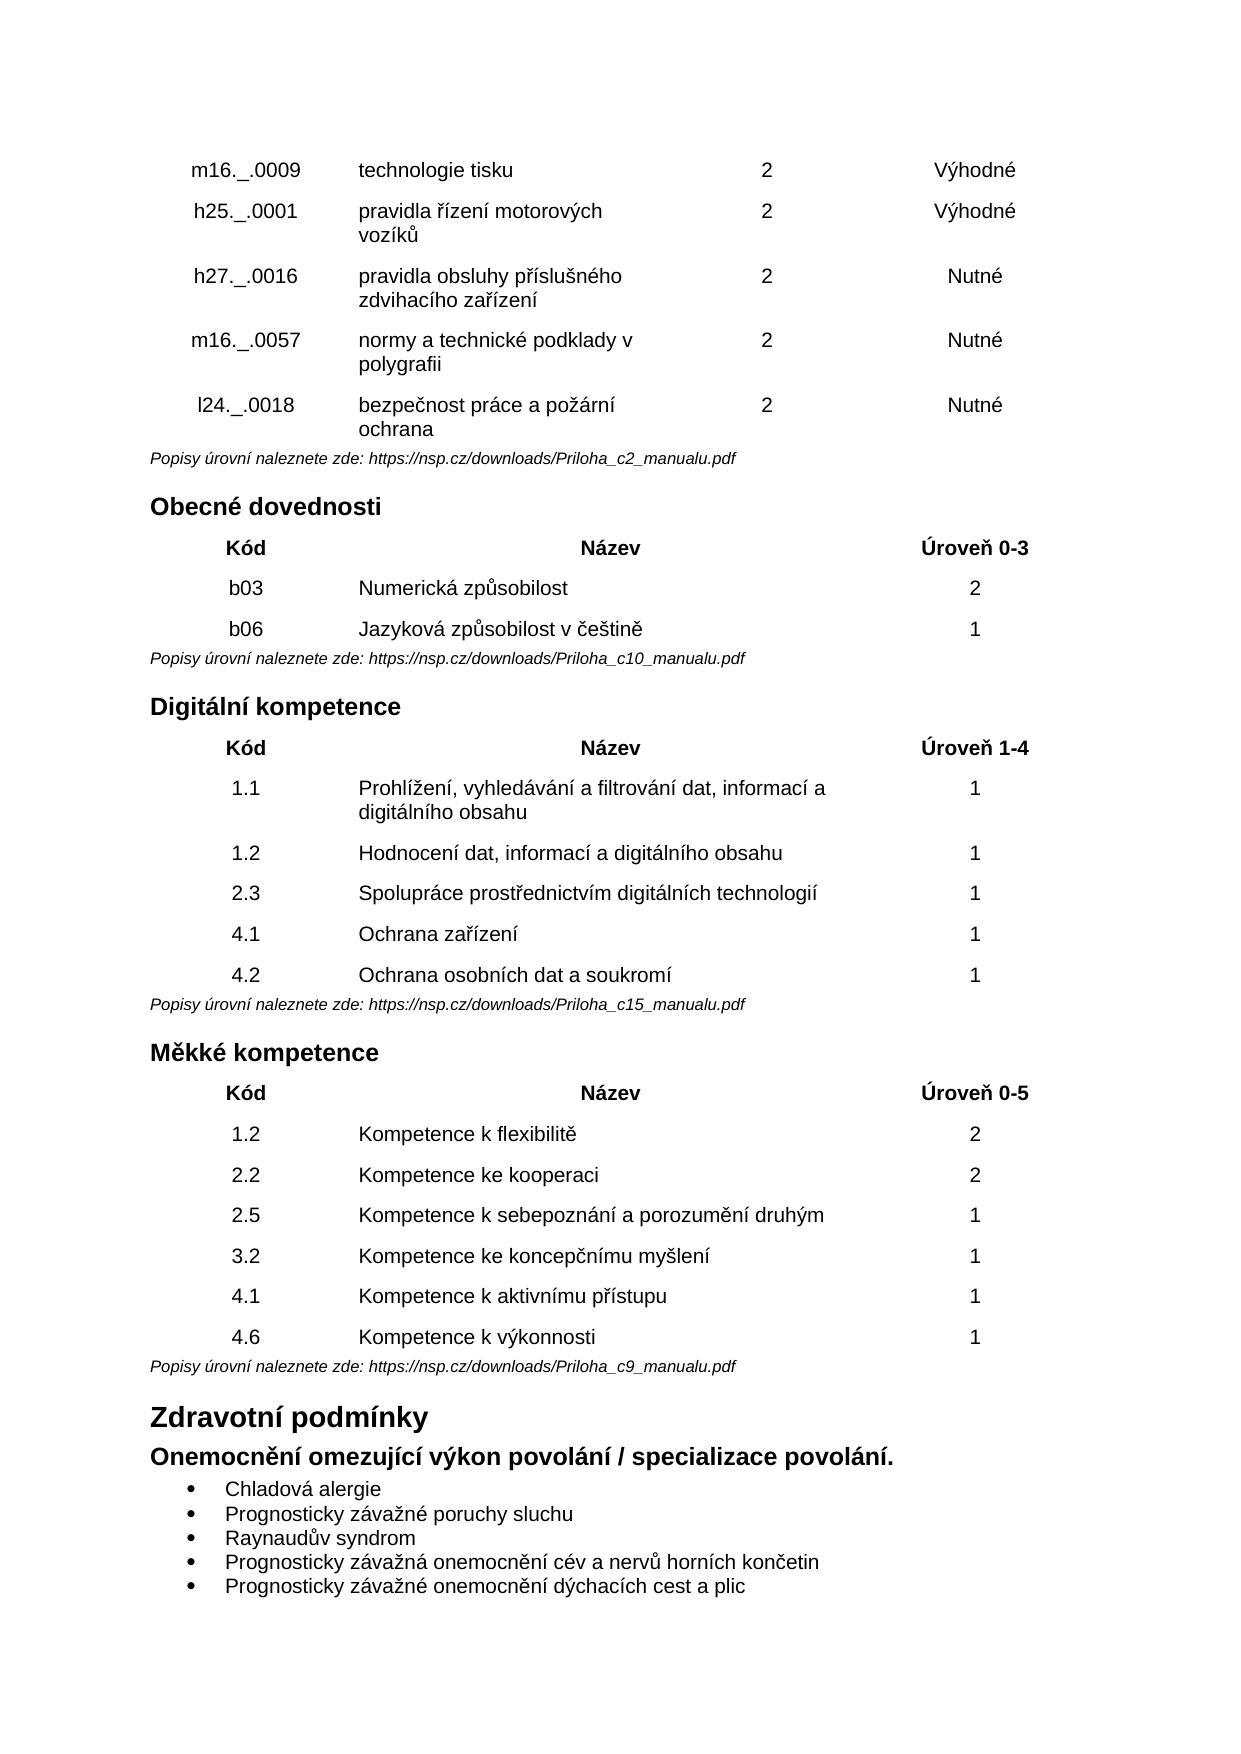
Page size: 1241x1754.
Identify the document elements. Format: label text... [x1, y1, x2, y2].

table_cell normy a technické podklady v polygrafii [350, 320, 662, 384]
table_cell 2 [871, 1154, 1079, 1195]
table_cell 1 [871, 1195, 1079, 1235]
text Popisy úrovní naleznete zde: https://nsp.cz/downloads/Priloha_c9_manualu.pdf [150, 1357, 1090, 1376]
table_header Úroveň 1-4 [871, 727, 1079, 768]
table_cell Kompetence k aktivnímu přístupu [350, 1276, 871, 1317]
table_cell 2 [871, 568, 1079, 608]
table_cell Výhodné [871, 150, 1079, 191]
table_cell 1.1 [142, 768, 350, 832]
table_cell 1 [871, 1276, 1079, 1317]
table_header Úroveň 0-3 [871, 527, 1079, 568]
table_cell Kompetence k flexibilitě [350, 1114, 871, 1154]
table_cell h25._.0001 [142, 191, 350, 255]
table_cell 2 [663, 255, 871, 320]
table_cell 2 [663, 320, 871, 384]
table_cell 1.2 [142, 832, 350, 873]
subtitle Digitální kompetence [150, 692, 1090, 721]
text Popisy úrovní naleznete zde: https://nsp.cz/downloads/Priloha_c2_manualu.pdf [150, 449, 1090, 468]
table_cell 4.1 [142, 914, 350, 954]
table_cell 1 [871, 1317, 1079, 1357]
table_header Název [350, 1073, 871, 1113]
table_cell Jazyková způsobilost v češtině [350, 608, 871, 649]
table_cell 4.6 [142, 1317, 350, 1357]
text Popisy úrovní naleznete zde: https://nsp.cz/downloads/Priloha_c10_manualu.pdf [150, 649, 1090, 668]
table_cell 1 [871, 873, 1079, 913]
table_cell Kompetence k výkonnosti [350, 1317, 871, 1357]
table_cell 1 [871, 914, 1079, 954]
table_cell Numerická způsobilost [350, 568, 871, 608]
table_header Kód [142, 527, 350, 568]
table_cell 2.3 [142, 873, 350, 913]
table_cell Kompetence k sebepoznání a porozumění druhým [350, 1195, 871, 1235]
table_cell m16._.0009 [142, 150, 350, 191]
table_cell 2.2 [142, 1154, 350, 1195]
table_cell Kompetence ke kooperaci [350, 1154, 871, 1195]
table_cell Nutné [871, 255, 1079, 320]
list Prognosticky závažná onemocnění cév a nervů horních končetin [187, 1549, 1090, 1573]
table_cell 2 [663, 191, 871, 255]
table_cell 1 [871, 832, 1079, 873]
table_header Název [350, 727, 871, 768]
table_cell Nutné [871, 384, 1079, 449]
table_cell bezpečnost práce a požární ochrana [350, 384, 662, 449]
table_cell 2.5 [142, 1195, 350, 1235]
table_cell Ochrana zařízení [350, 914, 871, 954]
table_cell 2 [663, 384, 871, 449]
table_cell b03 [142, 568, 350, 608]
subtitle Obecné dovednosti [150, 492, 1090, 521]
table_cell 1 [871, 954, 1079, 995]
table_cell b06 [142, 608, 350, 649]
subtitle Zdravotní podmínky [150, 1400, 1090, 1434]
subtitle Měkké kompetence [150, 1038, 1090, 1067]
table_cell 1 [871, 768, 1079, 832]
list Prognosticky závažné onemocnění dýchacích cest a plic [187, 1573, 1090, 1598]
table_cell 2 [663, 150, 871, 191]
table_cell 4.2 [142, 954, 350, 995]
table_cell l24._.0018 [142, 384, 350, 449]
table_cell Ochrana osobních dat a soukromí [350, 954, 871, 995]
table_cell pravidla obsluhy příslušného zdvihacího zařízení [350, 255, 662, 320]
subtitle Onemocnění omezující výkon povolání / specializace povolání. [150, 1442, 1090, 1471]
table_cell technologie tisku [350, 150, 662, 191]
text Popisy úrovní naleznete zde: https://nsp.cz/downloads/Priloha_c15_manualu.pdf [150, 995, 1090, 1014]
table_cell Hodnocení dat, informací a digitálního obsahu [350, 832, 871, 873]
table_header Název [350, 527, 871, 568]
table_cell Spolupráce prostřednictvím digitálních technologií [350, 873, 871, 913]
table_cell 3.2 [142, 1235, 350, 1276]
table_cell Nutné [871, 320, 1079, 384]
table_cell Výhodné [871, 191, 1079, 255]
table_cell h27._.0016 [142, 255, 350, 320]
table_cell m16._.0057 [142, 320, 350, 384]
list Raynaudův syndrom [187, 1525, 1090, 1549]
table_cell pravidla řízení motorových vozíků [350, 191, 662, 255]
list Chladová alergie [187, 1477, 1090, 1501]
table_cell Kompetence ke koncepčnímu myšlení [350, 1235, 871, 1276]
table_cell Prohlížení, vyhledávání a filtrování dat, informací a digitálního obsahu [350, 768, 871, 832]
table_cell 1 [871, 1235, 1079, 1276]
table_header Úroveň 0-5 [871, 1073, 1079, 1113]
table_header Kód [142, 1073, 350, 1113]
table_cell 4.1 [142, 1276, 350, 1317]
table_header Kód [142, 727, 350, 768]
table_cell 1.2 [142, 1114, 350, 1154]
table_cell 2 [871, 1114, 1079, 1154]
table_cell 1 [871, 608, 1079, 649]
list Prognosticky závažné poruchy sluchu [187, 1501, 1090, 1525]
